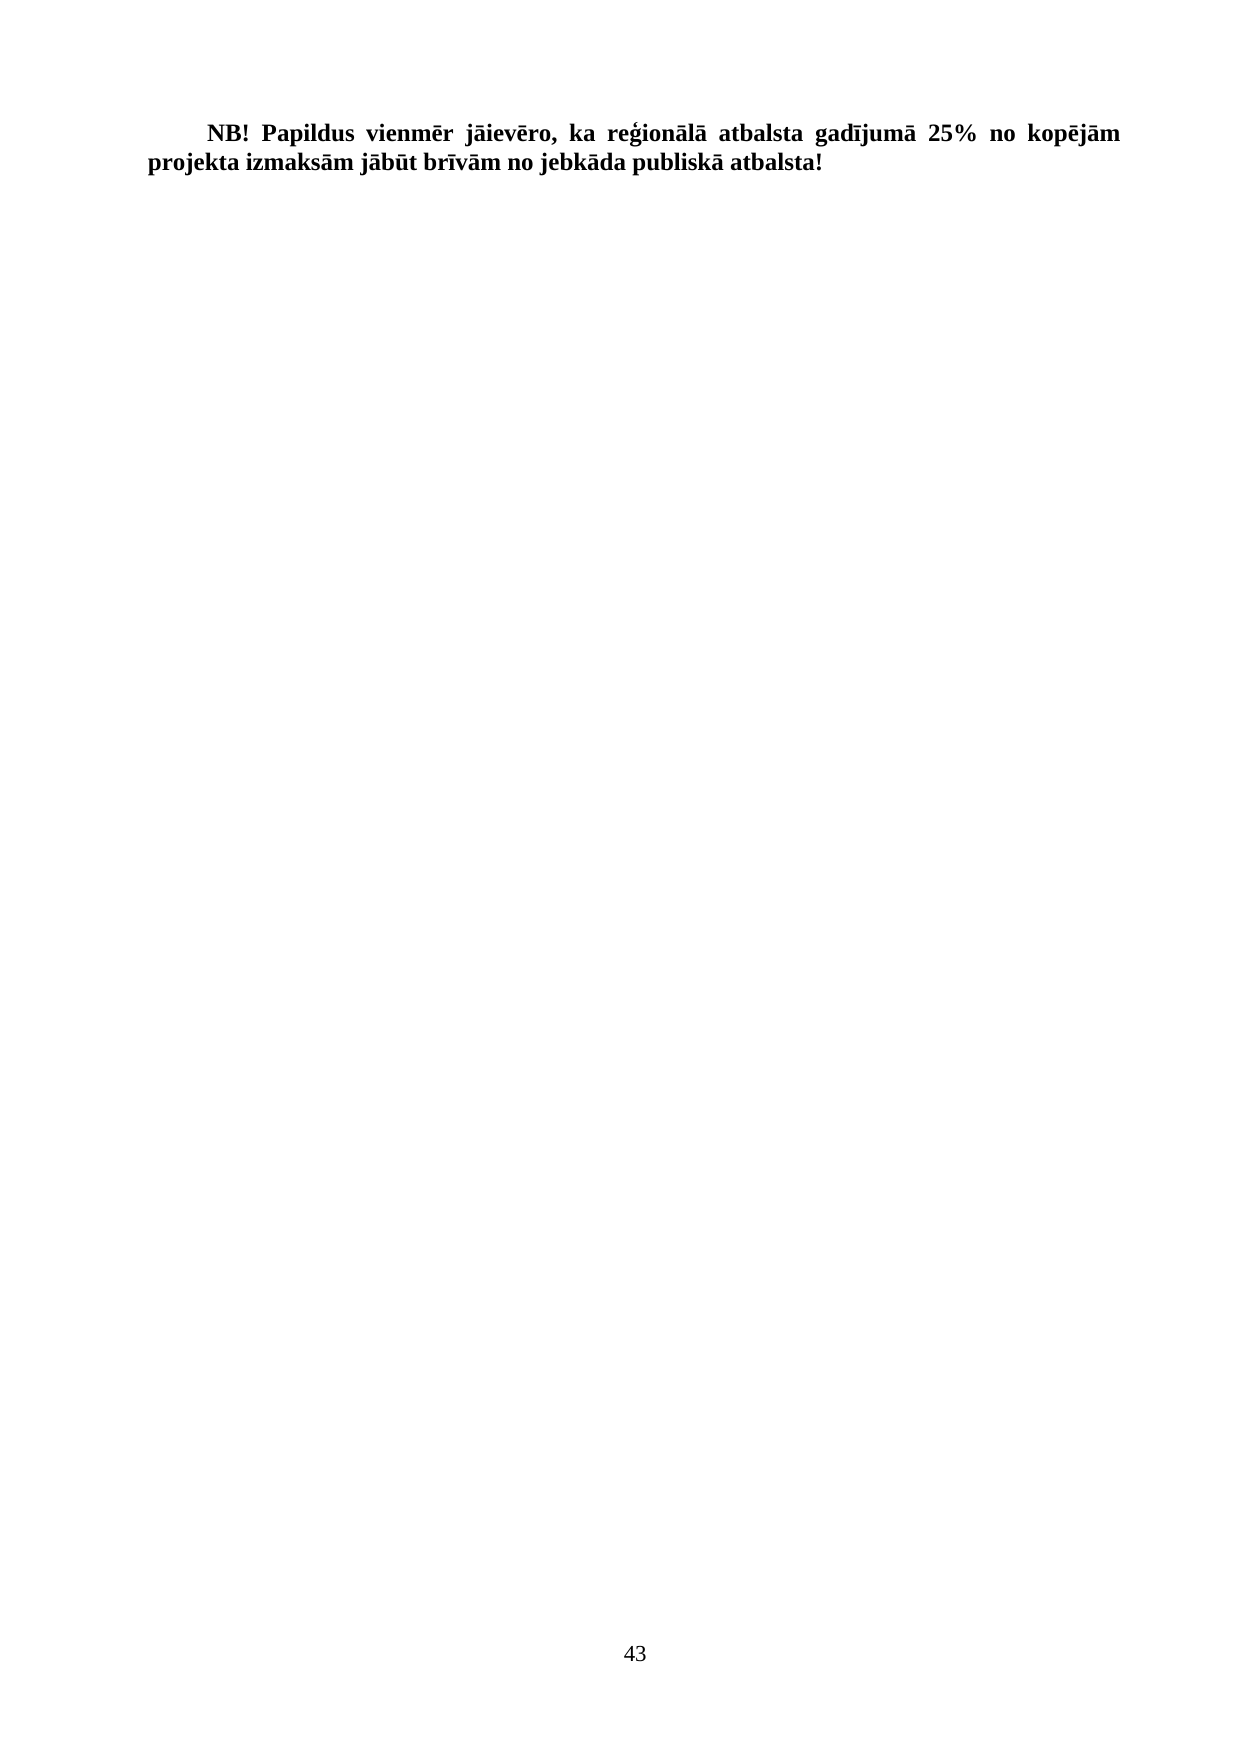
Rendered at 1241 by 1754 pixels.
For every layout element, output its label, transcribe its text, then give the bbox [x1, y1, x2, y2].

text NB! Papildus vienmēr jāievēro, ka reģionālā atbalsta gadījumā 25% no kopējām projekta izmaksām jābūt brīvām no jebkāda publiskā atbalsta! [148, 118, 1122, 176]
